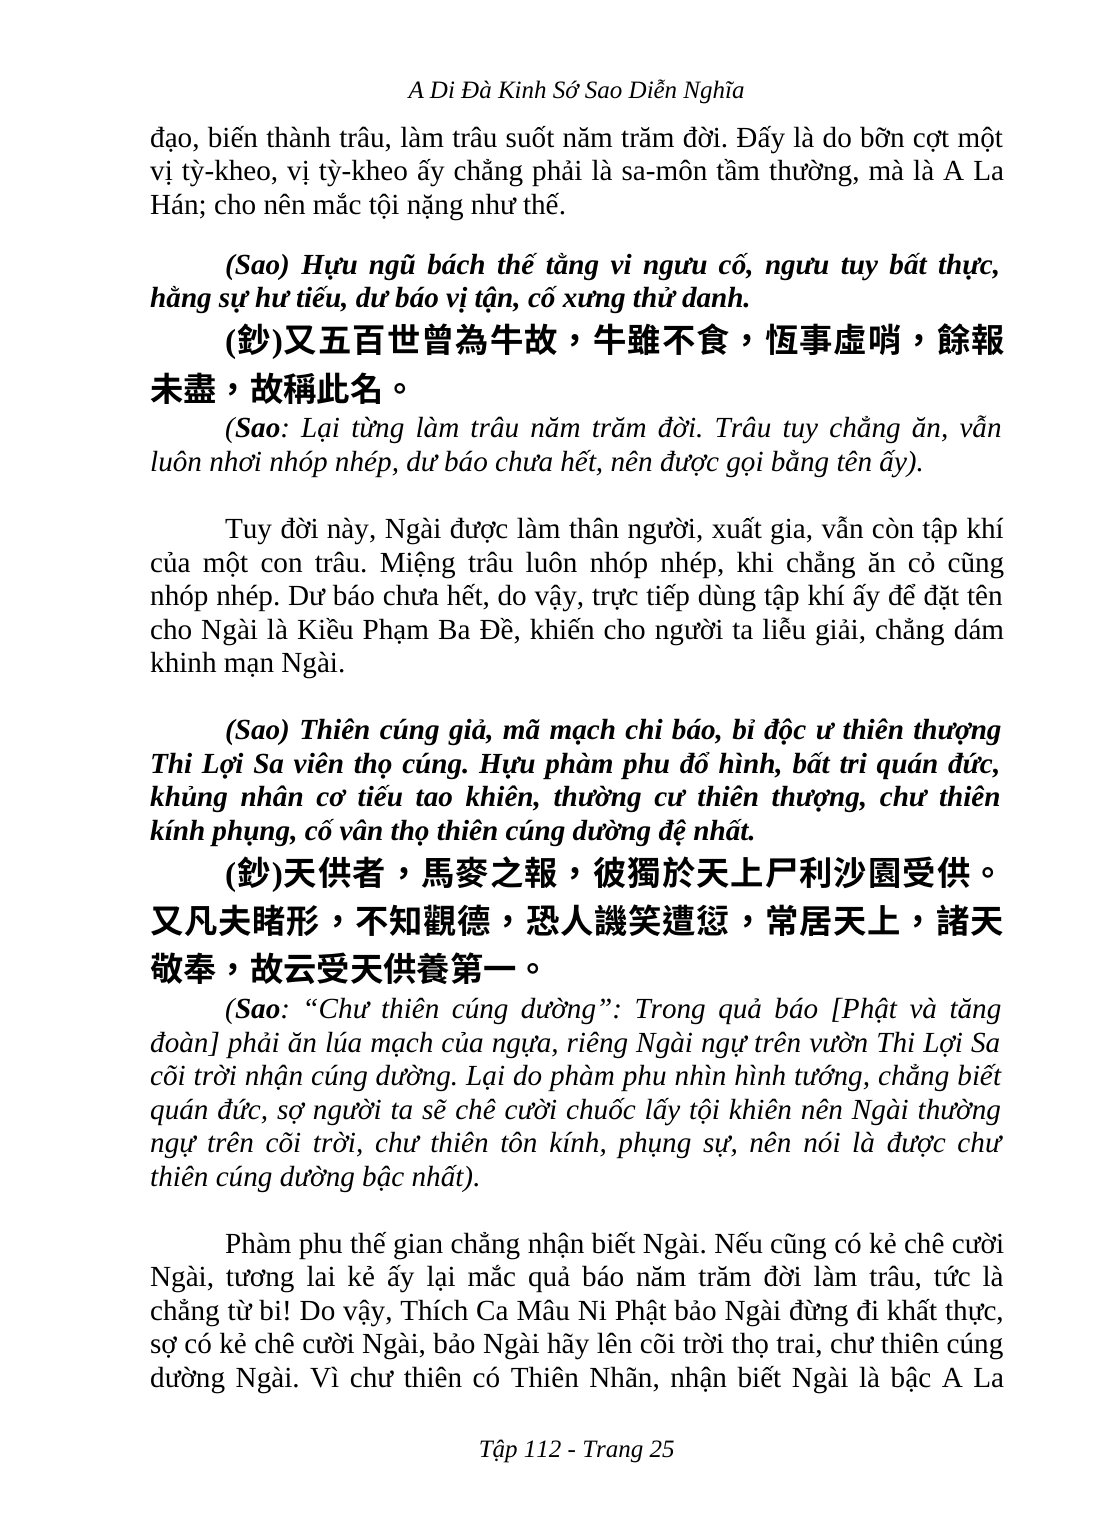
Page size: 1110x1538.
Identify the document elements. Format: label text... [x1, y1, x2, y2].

text (鈔)天供者，馬麥之報，彼獨於天上尸利沙園受供。又凡夫睹形，不知觀德，恐人譏笑遭愆，常居天上，諸天敬奉，故云受天供養第一。 [150, 847, 1005, 991]
text (Sao) Thiên cúng giả, mã mạch chi báo, bỉ độc ư thiên thượng Thi Lợi Sa viên thọ cúng. Hựu phàm phu đổ hình, bất tri quán đức, khủng nhân cơ tiếu tao khiên, thường cư thiên thượng, chư thiên kính phụng, cố vân thọ thiên cúng dường đệ nhất. [150, 712, 1005, 847]
text Tuy đời này, Ngài được làm thân người, xuất gia, vẫn còn tập khí của một con trâu. Miệng trâu luôn nhóp nhép, khi chẳng ăn cỏ cũng nhóp nhép. Dư báo chưa hết, do vậy, trực tiếp dùng tập khí ấy để đặt tên cho Ngài là Kiều Phạm Ba Đề, khiến cho người ta liễu giải, chẳng dám khinh mạn Ngài. [150, 511, 1005, 679]
text (Sao: “Chư thiên cúng dường”: Trong quả báo [Phật và tăng đoàn] phải ăn lúa mạch của ngựa, riêng Ngài ngự trên vườn Thi Lợi Sa cõi trời nhận cúng dường. Lại do phàm phu nhìn hình tướng, chẳng biết quán đức, sợ người ta sẽ chê cười chuốc lấy tội khiên nên Ngài thường ngự trên cõi trời, chư thiên tôn kính, phụng sự, nên nói là được chư thiên cúng dường bậc nhất). [150, 991, 1005, 1192]
text (Sao) Hựu ngũ bách thế tằng vi ngưu cố, ngưu tuy bất thực, hằng sự hư tiếu, dư báo vị tận, cố xưng thử danh. [150, 247, 1005, 314]
text (鈔)又五百世曾為牛故，牛雖不食，恆事虛哨，餘報未盡，故稱此名。 [150, 314, 1005, 411]
text (Sao: Lại từng làm trâu năm trăm đời. Trâu tuy chẳng ăn, vẫn luôn nhơi nhóp nhép, dư báo chưa hết, nên được gọi bằng tên ấy). [150, 411, 1005, 478]
